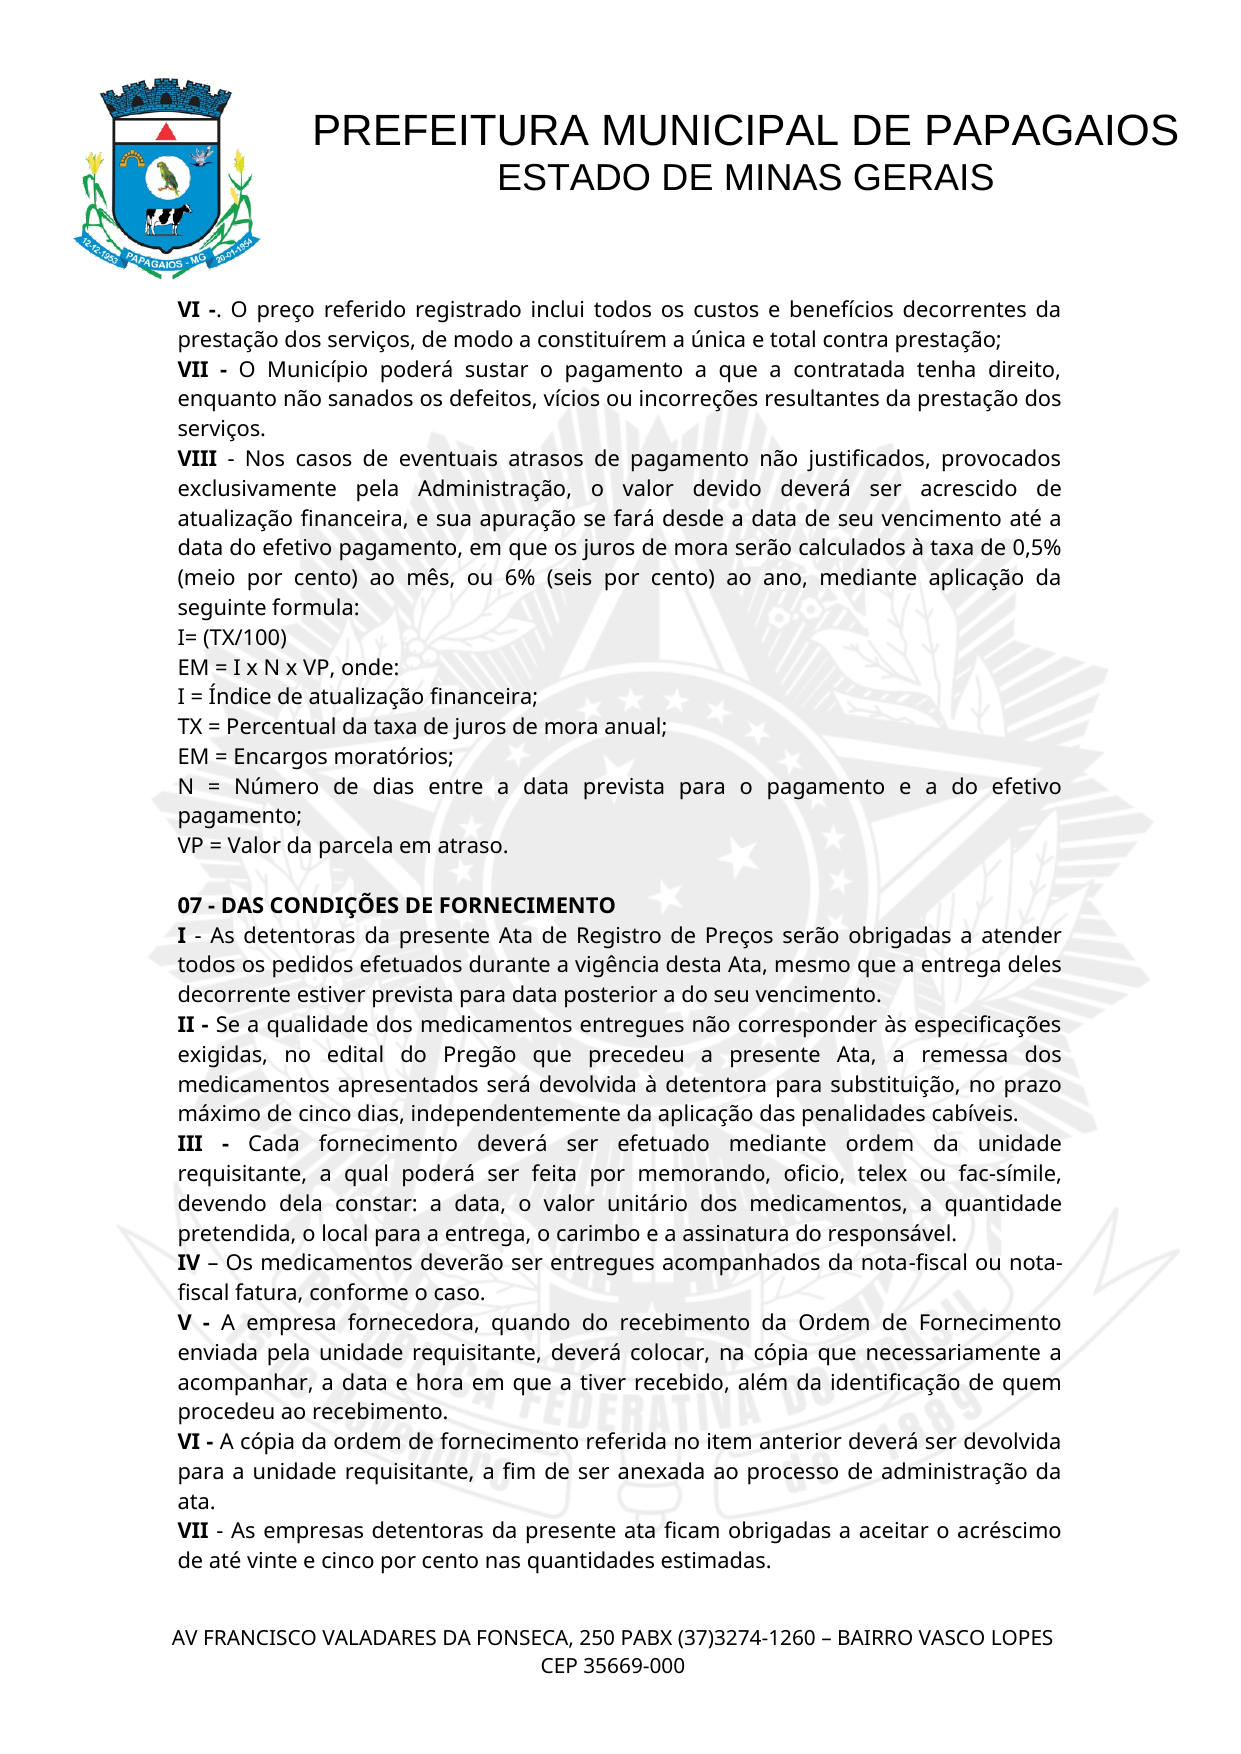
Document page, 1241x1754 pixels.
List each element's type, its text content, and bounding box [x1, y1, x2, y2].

text N = Número de dias entre a data prevista para o pagamento e a do efetivo pagamento; [177, 771, 1063, 830]
text VII - O Município poderá sustar o pagamento a que a contratada tenha direito, enquanto não sanados os defeitos, vícios ou incorreções resultantes da prestação dos serviços. [177, 354, 1063, 443]
text VI -. O preço referido registrado inclui todos os custos e benefícios decorrentes da prestação dos serviços, de modo a constituírem a única e total contra prestação; [177, 294, 1063, 354]
text V - A empresa fornecedora, quando do recebimento da Ordem de Fornecimento enviada pela unidade requisitante, deverá colocar, na cópia que necessariamente a acompanhar, a data e hora em que a tiver recebido, além da identificação de quem procedeu ao recebimento. [177, 1307, 1063, 1426]
text 07 - DAS CONDIÇÕES DE FORNECIMENTO [177, 890, 1063, 920]
text I = Índice de atualização financeira; [177, 681, 1063, 711]
text III - Cada fornecimento deverá ser efetuado mediante ordem da unidade requisitante, a qual poderá ser feita por memorando, oficio, telex ou fac-símile, devendo dela constar: a data, o valor unitário dos medicamentos, a quantidade pretendida, o local para a entrega, o carimbo e a assinatura do responsável. [177, 1128, 1063, 1247]
picture [72, 73, 262, 281]
text VIII - Nos casos de eventuais atrasos de pagamento não justificados, provocados exclusivamente pela Administração, o valor devido deverá ser acrescido de atualização financeira, e sua apuração se fará desde a data de seu vencimento até a data do efetivo pagamento, em que os juros de mora serão calculados à taxa de 0,5% (meio por cento) ao mês, ou 6% (seis por cento) ao ano, mediante aplicação da seguinte formula: [177, 443, 1063, 622]
text VII - As empresas detentoras da presente ata ficam obrigadas a aceitar o acréscimo de até vinte e cinco por cento nas quantidades estimadas. [177, 1516, 1063, 1575]
text IV – Os medicamentos deverão ser entregues acompanhados da nota-fiscal ou nota-fiscal fatura, conforme o caso. [177, 1247, 1063, 1307]
text I= (TX/100) [177, 622, 1063, 652]
text VI - A cópia da ordem de fornecimento referida no item anterior deverá ser devolvida para a unidade requisitante, a fim de ser anexada ao processo de administração da ata. [177, 1426, 1063, 1516]
text VP = Valor da parcela em atraso. [177, 830, 1063, 860]
text EM = I x N x VP, onde: [177, 652, 1063, 681]
text II - Se a qualidade dos medicamentos entregues não corresponder às especificações exigidas, no edital do Pregão que precedeu a presente Ata, a remessa dos medicamentos apresentados será devolvida à detentora para substituição, no prazo máximo de cinco dias, independentemente da aplicação das penalidades cabíveis. [177, 1009, 1063, 1128]
text TX = Percentual da taxa de juros de mora anual; [177, 711, 1063, 741]
text I - As detentoras da presente Ata de Registro de Preços serão obrigadas a atender todos os pedidos efetuados durante a vigência desta Ata, mesmo que a entrega deles decorrente estiver prevista para data posterior a do seu vencimento. [177, 920, 1063, 1009]
text EM = Encargos moratórios; [177, 741, 1063, 771]
picture [115, 386, 1180, 1534]
